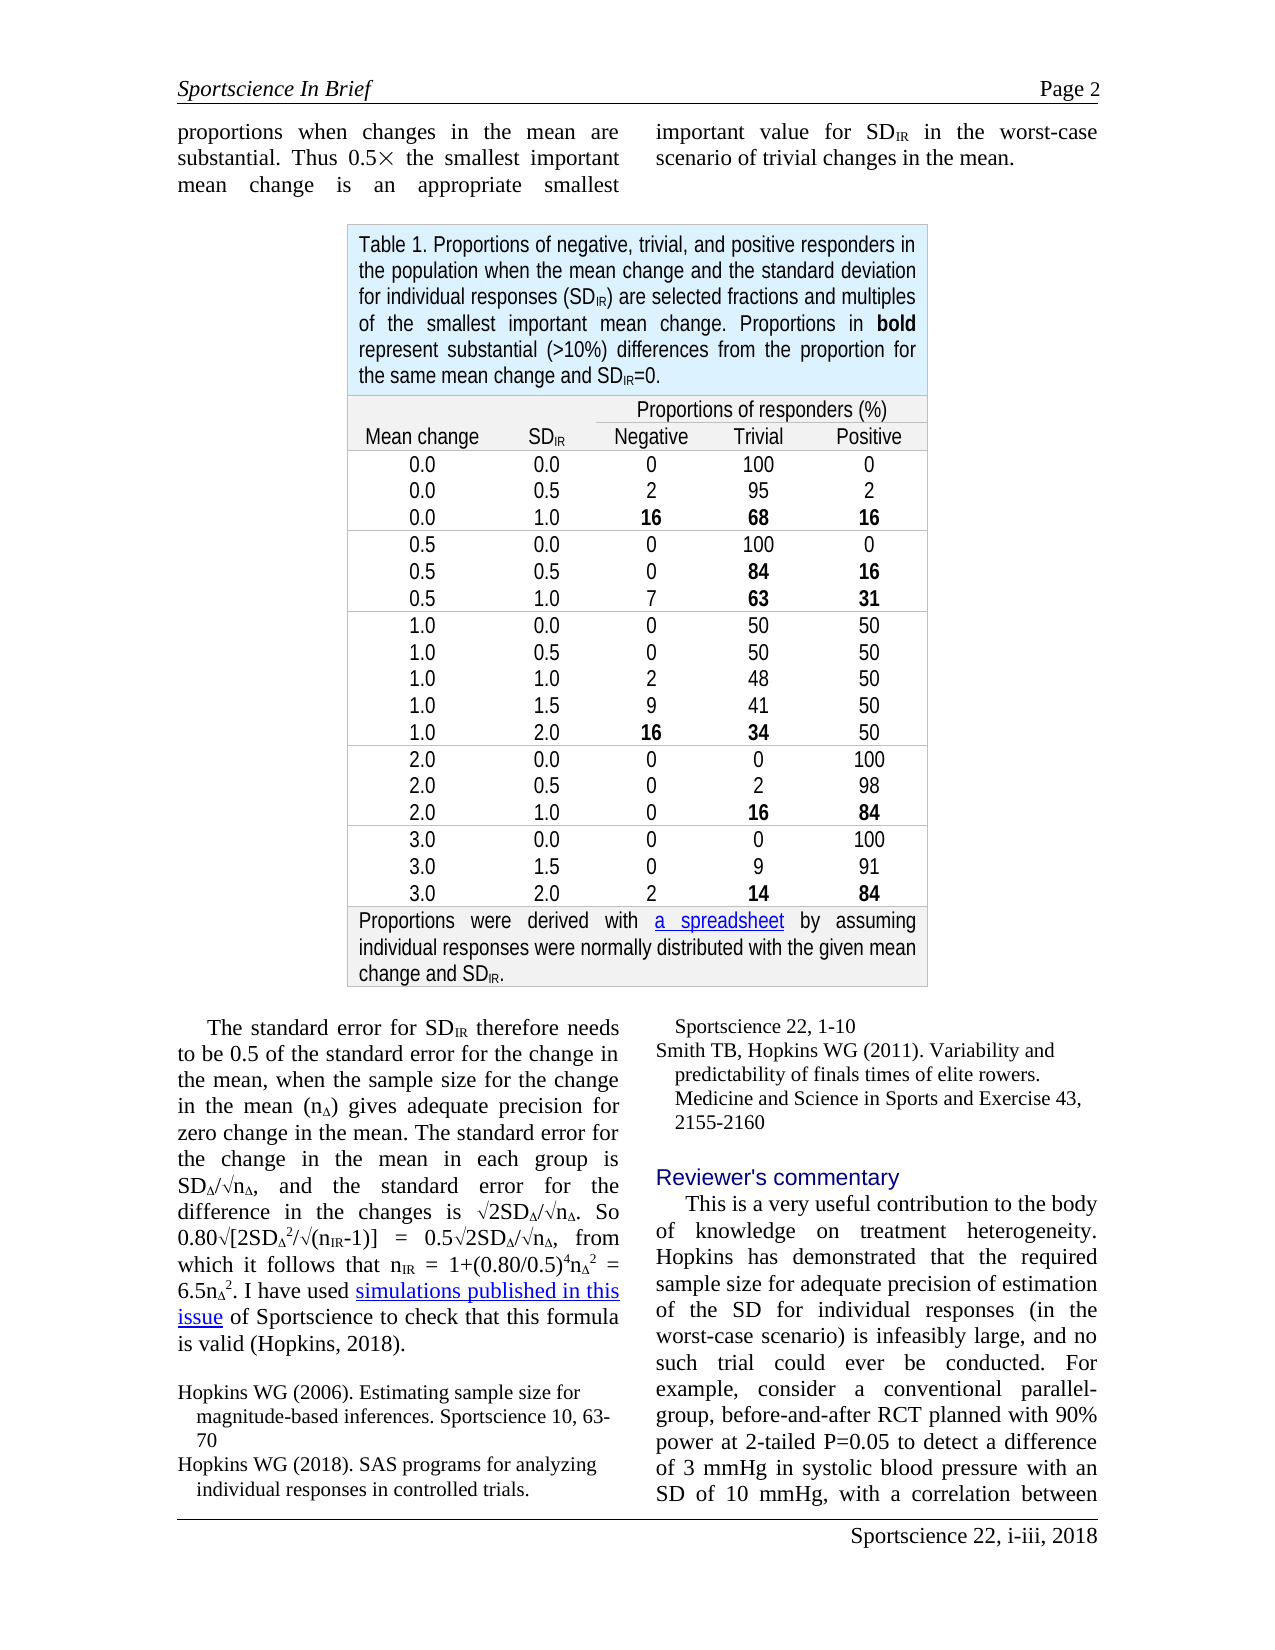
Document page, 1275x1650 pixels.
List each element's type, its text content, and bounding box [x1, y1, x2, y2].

table_cell 1.0 [497, 665, 596, 692]
table_cell 31 [811, 584, 927, 611]
table_cell 0 [596, 826, 706, 853]
table_cell 0 [596, 451, 706, 477]
table_cell 1.0 [348, 612, 497, 638]
table_cell 0.0 [497, 612, 596, 638]
table_cell 50 [706, 638, 811, 665]
table_cell 14 [706, 880, 811, 906]
table_cell 0 [706, 826, 811, 853]
table_cell 2 [706, 772, 811, 798]
table_cell 50 [811, 692, 927, 718]
table_cell 0.0 [497, 746, 596, 772]
table_cell Mean change [348, 396, 497, 450]
table_cell 50 [706, 612, 811, 638]
table_cell 2.0 [348, 799, 497, 825]
table_cell Negative [596, 423, 706, 450]
text Hopkins WG (2018). SAS programs for analyzing individual responses in controlled trials. Sportscience 22, 1-10 [656, 1013, 1098, 1038]
table_cell 0 [811, 451, 927, 477]
table_cell 84 [706, 558, 811, 584]
table_cell 91 [811, 853, 927, 880]
table_cell 0 [596, 531, 706, 558]
table_cell 2 [811, 477, 927, 503]
table_cell 34 [706, 719, 811, 745]
table_cell 0 [811, 531, 927, 558]
table_cell 1.0 [497, 584, 596, 611]
table_cell 1.0 [348, 638, 497, 665]
table_cell Trivial [706, 423, 811, 450]
table_cell 68 [706, 504, 811, 530]
table_cell 16 [811, 504, 927, 530]
table_cell 0.5 [497, 638, 596, 665]
table_cell 1.0 [497, 504, 596, 530]
table_cell 0 [596, 638, 706, 665]
table_cell 0.0 [497, 826, 596, 853]
table_cell 1.5 [497, 692, 596, 718]
table_cell 0 [596, 772, 706, 798]
table_cell Proportions were derived with a spreadsheet by assuming individual responses were normally distributed with the given mean change and SDIR. [348, 907, 927, 986]
table_cell 0.5 [348, 531, 497, 558]
table_cell 1.0 [348, 692, 497, 718]
table_cell 3.0 [348, 826, 497, 853]
table_cell 84 [811, 880, 927, 906]
table_cell 41 [706, 692, 811, 718]
table_cell 16 [706, 799, 811, 825]
table_cell 100 [811, 746, 927, 772]
table_cell 2 [596, 665, 706, 692]
table_cell 2 [596, 880, 706, 906]
table_cell 50 [811, 638, 927, 665]
table_cell 50 [811, 665, 927, 692]
text The standard error for SDIR therefore needs to be 0.5 of the standard error for the change in the mean, when the sample size for the change in the mean (n) gives adequate precision for zero change in the mean. The standard error for the change in the mean in each group is SD/n, and the standard error for the difference in the changes is 2SD/n. So 0.80[2SD2/(nIR-1)] = 0.52SD/n, from which it follows that nIR = 1+(0.80/0.5)4n2 = 6.5n2. I have used simulations published in this issue of Sportscience to check that this formula is valid (Hopkins, 2018). [177, 1013, 619, 1356]
table_cell 3.0 [348, 853, 497, 880]
table_cell 16 [596, 719, 706, 745]
table_cell 2.0 [348, 772, 497, 798]
table_cell 2 [596, 477, 706, 503]
table_cell 1.5 [497, 853, 596, 880]
table_cell 63 [706, 584, 811, 611]
table_cell 0 [706, 746, 811, 772]
table_cell 0.5 [497, 772, 596, 798]
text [656, 118, 1098, 171]
table_cell 16 [596, 504, 706, 530]
table_cell 0.0 [348, 477, 497, 503]
table_cell 2.0 [348, 746, 497, 772]
table_cell Proportions of responders (%) [596, 396, 927, 422]
table_cell 98 [811, 772, 927, 798]
table_cell 50 [811, 612, 927, 638]
table_cell 7 [596, 584, 706, 611]
table_cell 0.0 [497, 531, 596, 558]
table_cell 3.0 [348, 880, 497, 906]
table_cell SDIR [497, 396, 596, 450]
table_cell 0.5 [348, 558, 497, 584]
table_cell 1.0 [348, 665, 497, 692]
table_cell 0.5 [497, 558, 596, 584]
table_cell 0 [596, 558, 706, 584]
table_cell 1.0 [348, 719, 497, 745]
table_cell 100 [706, 451, 811, 477]
text Hopkins WG (2018). SAS programs for analyzing individual responses in controlled trials. Sportscience 22, 1-10 [177, 1452, 619, 1501]
table_cell 100 [811, 826, 927, 853]
table_cell 9 [706, 853, 811, 880]
text Smith TB, Hopkins WG (2011). Variability and predictability of finals times of elite rowers. Medicine and Science in Sports and Exercise 43, 2155-2160 [656, 1038, 1098, 1134]
table_cell 0.5 [348, 584, 497, 611]
table_cell 0 [596, 853, 706, 880]
table_cell 0.5 [497, 477, 596, 503]
table_cell 9 [596, 692, 706, 718]
table_cell 50 [811, 719, 927, 745]
table_cell 48 [706, 665, 811, 692]
table_cell 0 [596, 799, 706, 825]
table_cell 2.0 [497, 719, 596, 745]
table_header Table 1. Proportions of negative, trivial, and positive responders in the population when the mean change and the standard deviation for individual responses (SDIR) are selected fractions and multiples of the smallest important mean change. Proportions in bold represent substantial (>10%) differences from the proportion for the same mean change and SDIR=0. [348, 225, 927, 395]
text Hopkins WG (2006). Estimating sample size for magnitude-based inferences. Sportscience 10, 63-70 [177, 1380, 619, 1452]
subtitle Reviewer's commentary [656, 1164, 1098, 1191]
table_cell 1.0 [497, 799, 596, 825]
table_cell 0.0 [348, 451, 497, 477]
table_cell 100 [706, 531, 811, 558]
table_cell 95 [706, 477, 811, 503]
table_cell 84 [811, 799, 927, 825]
table_cell 0 [596, 746, 706, 772]
table_cell 0 [596, 612, 706, 638]
table_cell 0.0 [497, 451, 596, 477]
table_cell 16 [811, 558, 927, 584]
table_cell 0.0 [348, 504, 497, 530]
table_cell Positive [811, 423, 927, 450]
table_cell 2.0 [497, 880, 596, 906]
